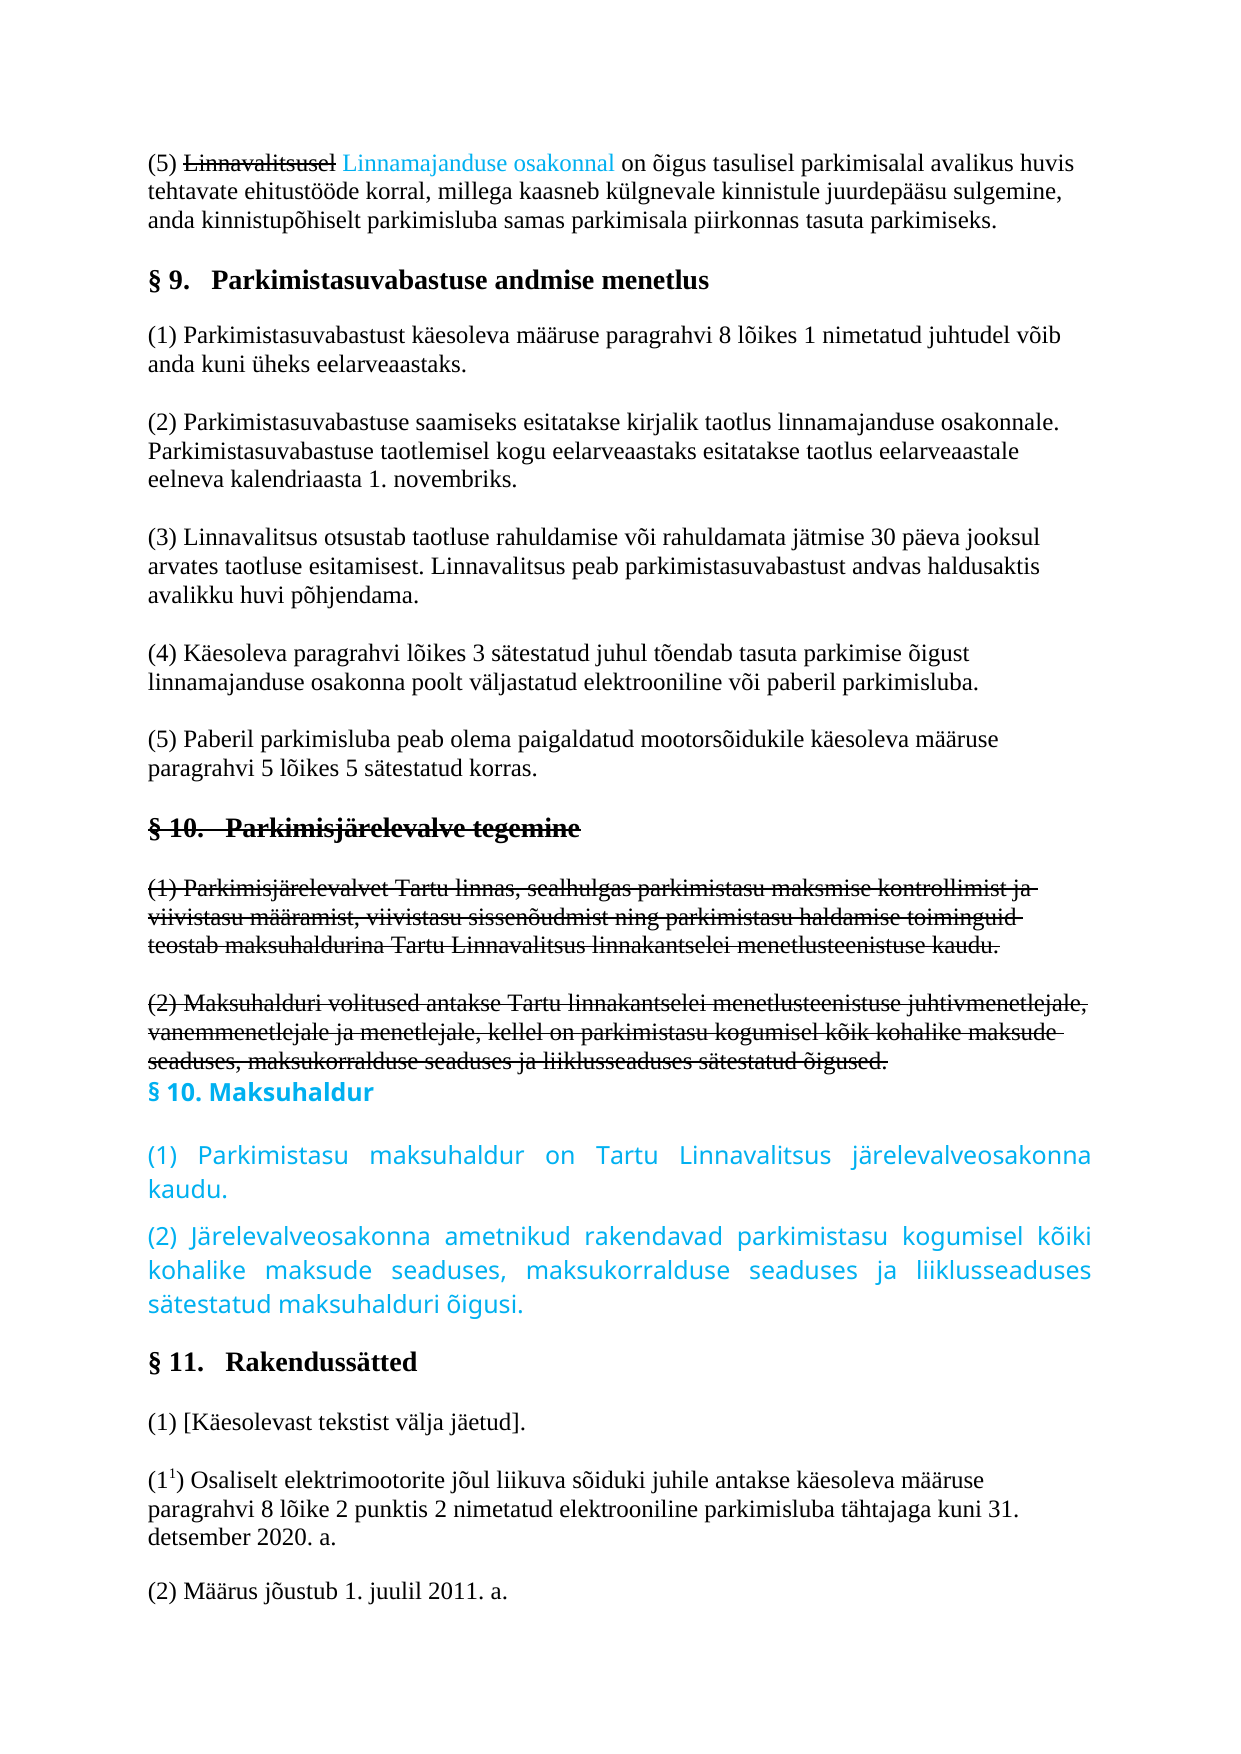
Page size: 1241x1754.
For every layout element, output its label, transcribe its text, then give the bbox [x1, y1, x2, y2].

text § 10. Parkimisjärelevalve tegemine [148, 811, 1093, 844]
text (5) Linnavalitsusel Linnamajanduse osakonnal on õigus tasulisel parkimisalal avalikus huvis tehtavate ehitustööde korral, millega kaasneb külgnevale kinnistule juurdepääsu sulgemine, anda kinnistupõhiselt parkimisluba samas parkimisala piirkonnas tasuta parkimiseks. [148, 148, 1093, 234]
text (2) Maksuhalduri volitused antakse Tartu linnakantselei menetlusteenistuse juhtivmenetlejale, vanemmenetlejale ja menetlejale, kellel on parkimistasu kogumisel kõik kohalike maksude seaduses, maksukorralduse seaduses ja liiklusseaduses sätestatud õigused. § 10. Maksuhaldur [148, 988, 1093, 1108]
text § 9. Parkimistasuvabastuse andmise menetlus [148, 263, 1093, 295]
text (1) Parkimistasuvabastust käesoleva määruse paragrahvi 8 lõikes 1 nimetatud juhtudel võib anda kuni üheks eelarveaastaks. [148, 320, 1093, 378]
text (1) Parkimisjärelevalvet Tartu linnas, sealhulgas parkimistasu maksmise kontrollimist ja viivistasu määramist, viivistasu sissenõudmist ning parkimistasu haldamise toiminguid teostab maksuhaldurina Tartu Linnavalitsus linnakantselei menetlusteenistuse kaudu. [148, 873, 1093, 959]
text § 11. Rakendussätted [148, 1346, 1093, 1378]
text (2) Parkimistasuvabastuse saamiseks esitatakse kirjalik taotlus linnamajanduse osakonnale. Parkimistasuvabastuse taotlemisel kogu eelarveaastaks esitatakse taotlus eelarveaastale eelneva kalendriaasta 1. novembriks. [148, 407, 1093, 493]
text (3) Linnavalitsus otsustab taotluse rahuldamise või rahuldamata jätmise 30 päeva jooksul arvates taotluse esitamisest. Linnavalitsus peab parkimistasuvabastust andvas haldusaktis avalikku huvi põhjendama. [148, 522, 1093, 609]
text (2) Määrus jõustub 1. juulil 2011. a. [148, 1576, 1093, 1605]
text (1) Parkimistasu maksuhaldur on Tartu Linnavalitsus järelevalveosakonna kaudu. [148, 1138, 1093, 1206]
text (4) Käesoleva paragrahvi lõikes 3 sätestatud juhul tõendab tasuta parkimise õigust linnamajanduse osakonna poolt väljastatud elektrooniline või paberil parkimisluba. [148, 638, 1093, 695]
text (2) Järelevalveosakonna ametnikud rakendavad parkimistasu kogumisel kõiki kohalike maksude seaduses, maksukorralduse seaduses ja liiklusseaduses sätestatud maksuhalduri õigusi. [148, 1218, 1093, 1321]
text (11) Osaliselt elektrimootorite jõul liikuva sõiduki juhile antakse käesoleva määruse paragrahvi 8 lõike 2 punktis 2 nimetatud elektrooniline parkimisluba tähtajaga kuni 31. detsember 2020. a. [148, 1465, 1093, 1551]
text (5) Paberil parkimisluba peab olema paigaldatud mootorsõidukile käesoleva määruse paragrahvi 5 lõikes 5 sätestatud korras. [148, 724, 1093, 782]
text (1) [Käesolevast tekstist välja jäetud]. [148, 1407, 1093, 1436]
